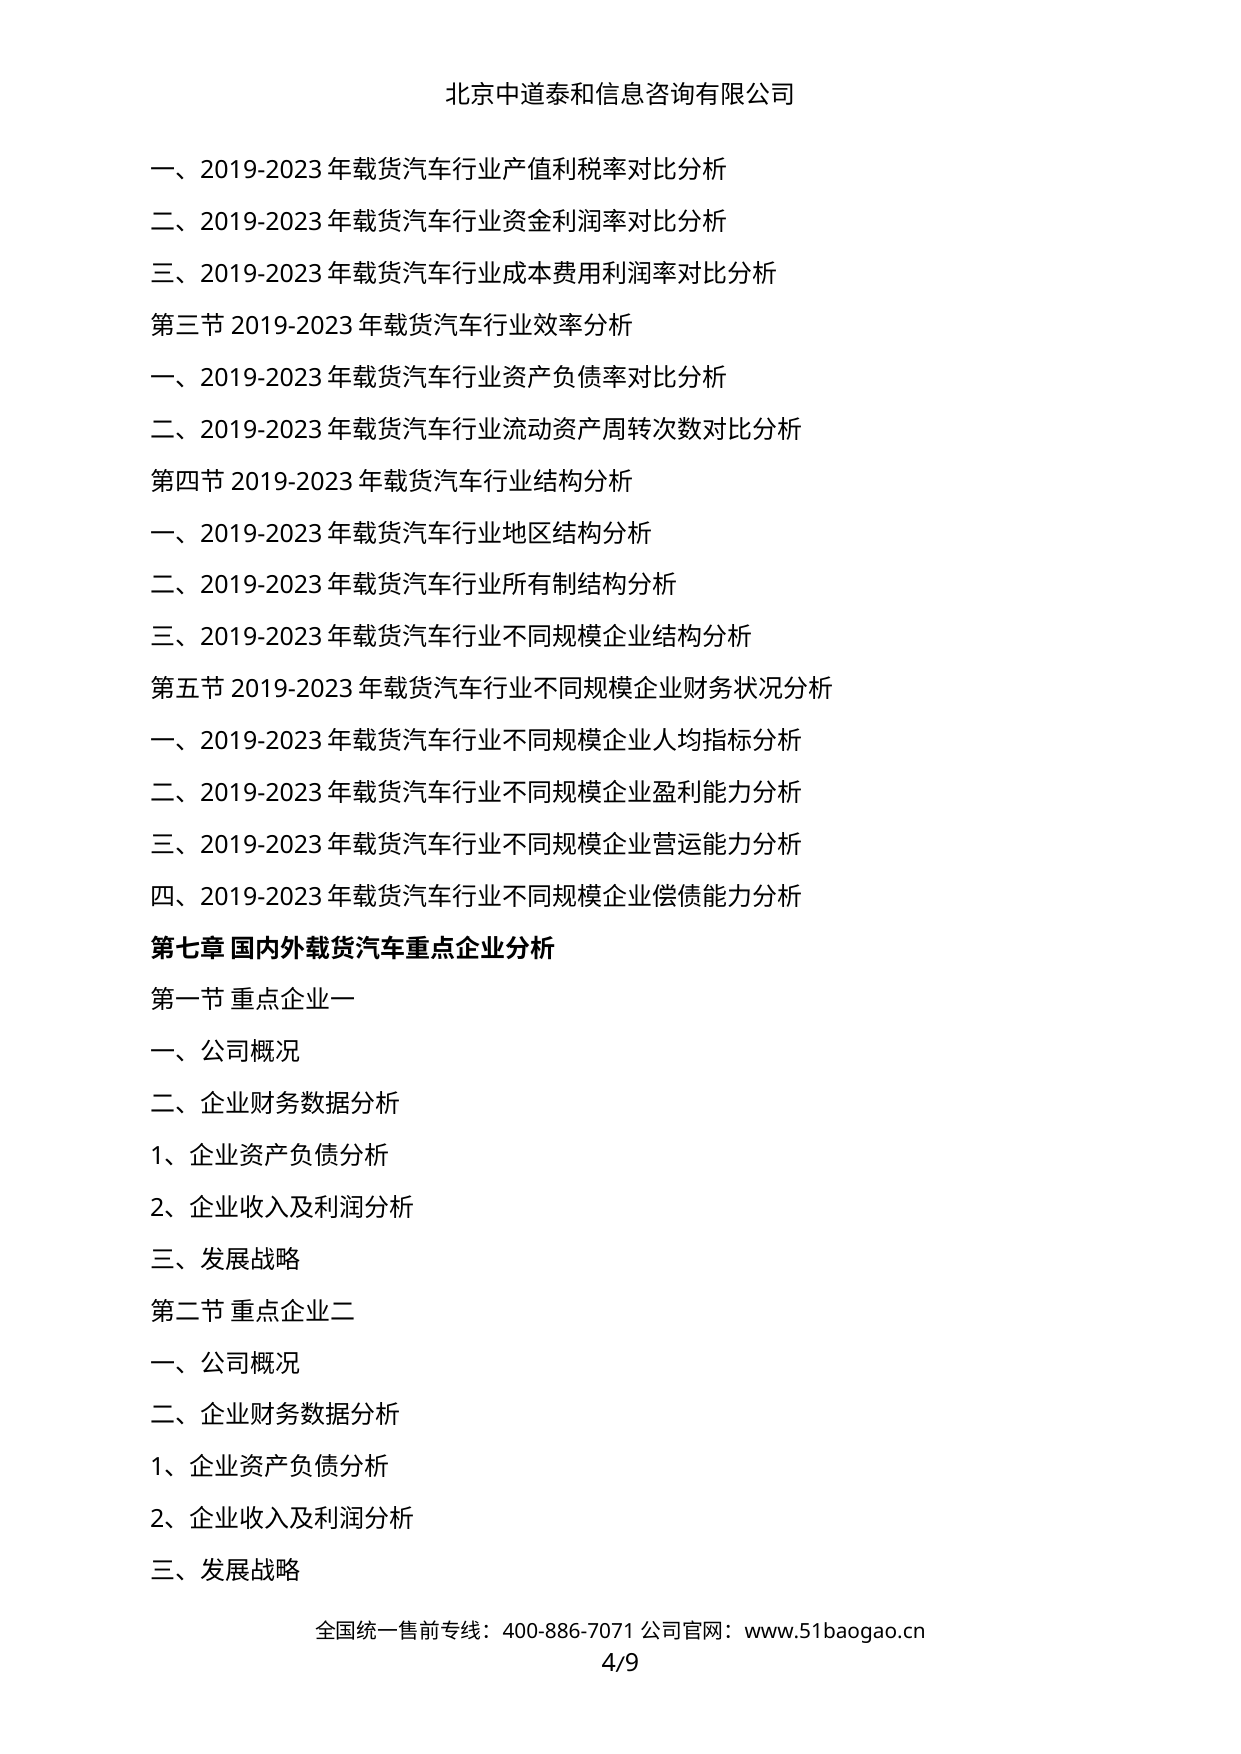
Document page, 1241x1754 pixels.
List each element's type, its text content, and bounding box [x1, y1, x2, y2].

text 三、发展战略 [150, 1551, 1090, 1587]
text 一、公司概况 [150, 1032, 1090, 1068]
text 第二节 重点企业二 [150, 1291, 1090, 1327]
text 三、发展战略 [150, 1239, 1090, 1276]
text 二、2019-2023年载货汽车行业所有制结构分析 [150, 565, 1090, 601]
text 二、2019-2023年载货汽车行业流动资产周转次数对比分析 [150, 409, 1090, 446]
text 第一节 重点企业一 [150, 980, 1090, 1016]
text 1、企业资产负债分析 [150, 1447, 1090, 1483]
text 三、2019-2023年载货汽车行业成本费用利润率对比分析 [150, 254, 1090, 290]
text 四、2019-2023年载货汽车行业不同规模企业偿债能力分析 [150, 876, 1090, 912]
text 一、2019-2023年载货汽车行业资产负债率对比分析 [150, 357, 1090, 394]
text 第四节 2019-2023年载货汽车行业结构分析 [150, 461, 1090, 497]
text 第五节 2019-2023年载货汽车行业不同规模企业财务状况分析 [150, 669, 1090, 705]
text 一、2019-2023年载货汽车行业不同规模企业人均指标分析 [150, 721, 1090, 757]
text 第七章 国内外载货汽车重点企业分析 [150, 928, 1090, 964]
text 二、企业财务数据分析 [150, 1084, 1090, 1120]
text 二、2019-2023年载货汽车行业不同规模企业盈利能力分析 [150, 772, 1090, 809]
text 二、企业财务数据分析 [150, 1395, 1090, 1431]
text 三、2019-2023年载货汽车行业不同规模企业营运能力分析 [150, 824, 1090, 861]
text 2、企业收入及利润分析 [150, 1187, 1090, 1224]
text 一、公司概况 [150, 1343, 1090, 1379]
text 三、2019-2023年载货汽车行业不同规模企业结构分析 [150, 617, 1090, 653]
text 1、企业资产负债分析 [150, 1136, 1090, 1172]
text 二、2019-2023年载货汽车行业资金利润率对比分析 [150, 202, 1090, 238]
text 一、2019-2023年载货汽车行业产值利税率对比分析 [150, 150, 1090, 186]
text 2、企业收入及利润分析 [150, 1499, 1090, 1535]
text 一、2019-2023年载货汽车行业地区结构分析 [150, 513, 1090, 549]
text 第三节 2019-2023年载货汽车行业效率分析 [150, 306, 1090, 342]
